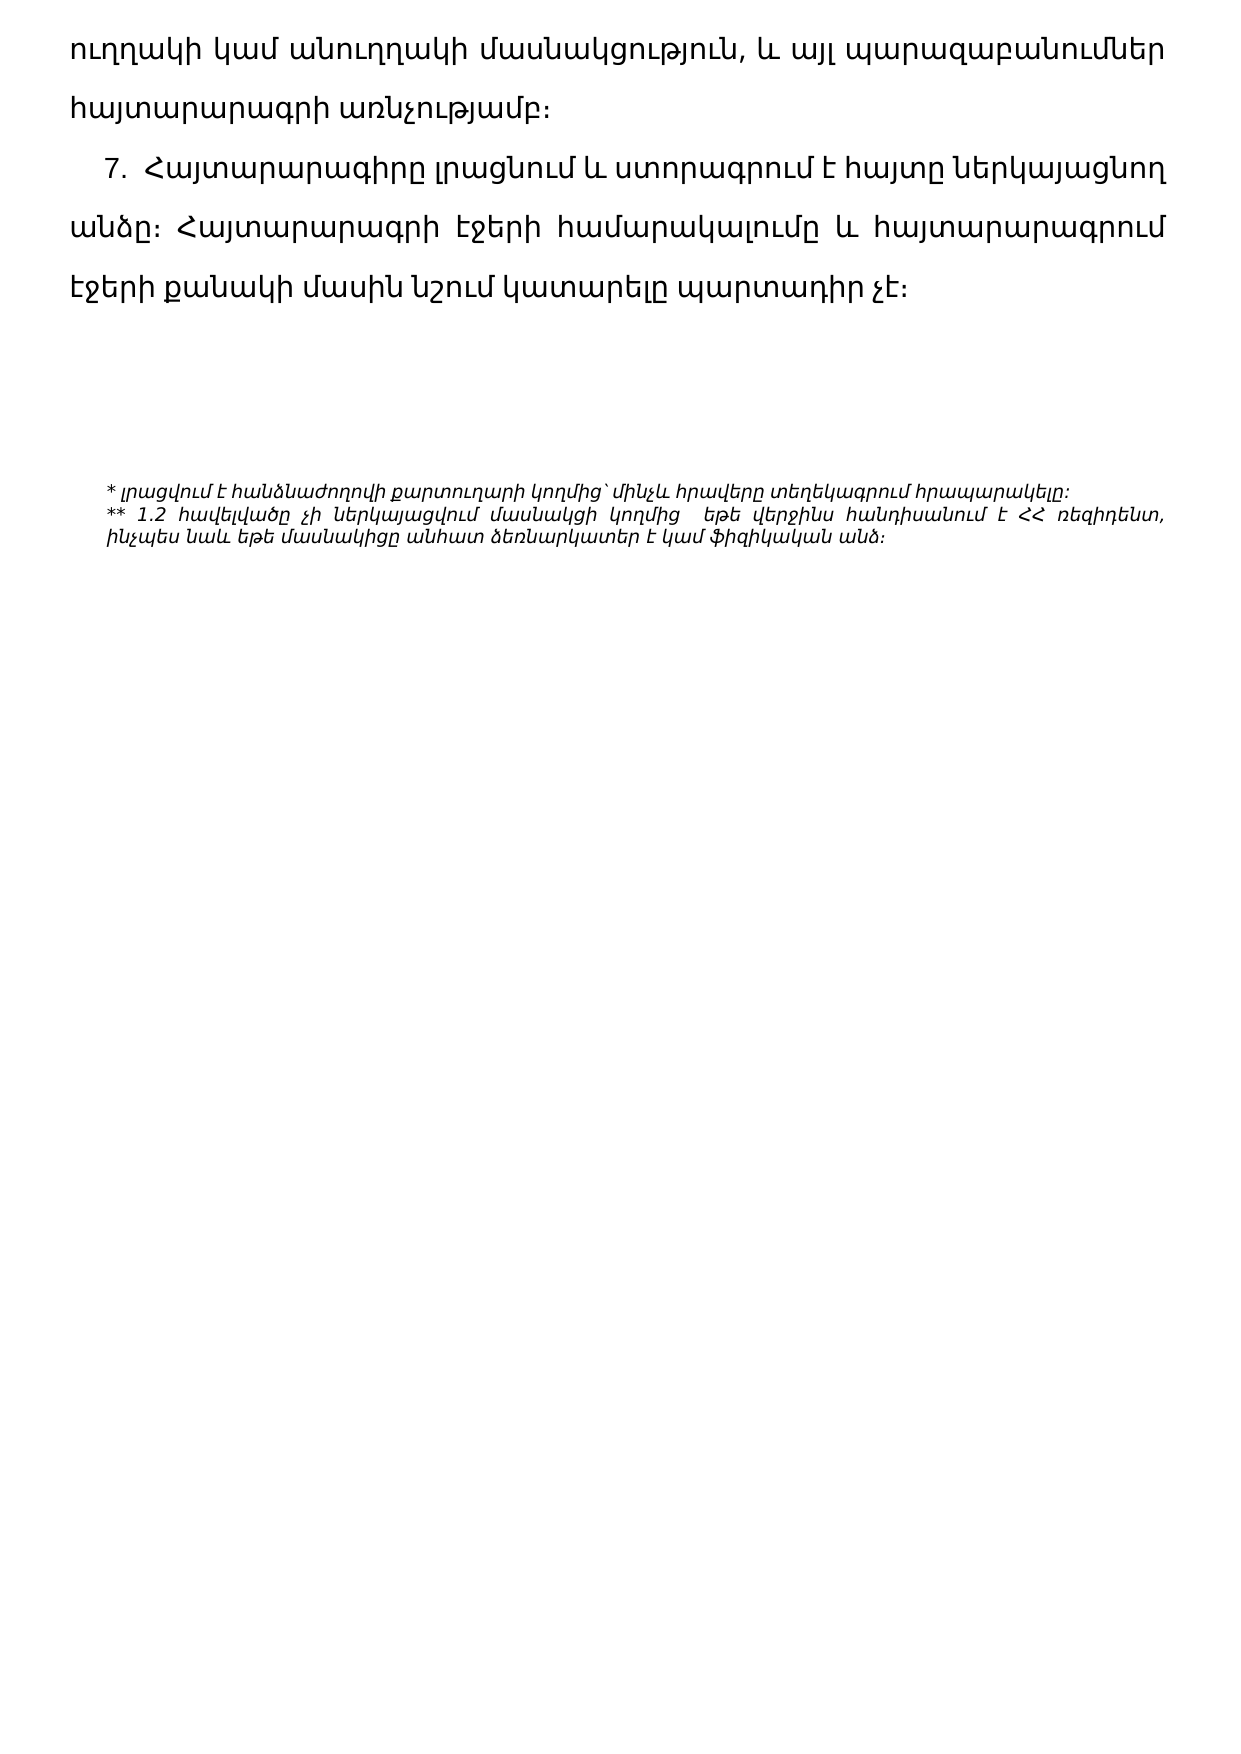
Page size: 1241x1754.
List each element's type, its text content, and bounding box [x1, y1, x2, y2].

list Հայտարարագիրը լրացնում և ստորագրում է հայտը ներկայացնող անձը։ Հայտարարագրի էջերի համարակալումը և հայտարարագրում էջերի քանակի մասին նշում կատարելը պարտադիր չէ։ [69, 147, 1167, 306]
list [69, 28, 1167, 127]
text ** 1.2 հավելվածը չի ներկայացվում մասնակցի կողմից եթե վերջինս հանդիսանում է ՀՀ ռեզիդենտ, ինչպես նաև եթե մասնակիցը անհատ ձեռնարկատեր է կամ ֆիզիկական անձ։ [107, 504, 1167, 548]
text * լրացվում է հանձնաժողովի քարտուղարի կողմից` մինչև հրավերը տեղեկագրում հրապարակելը: [107, 479, 1167, 504]
